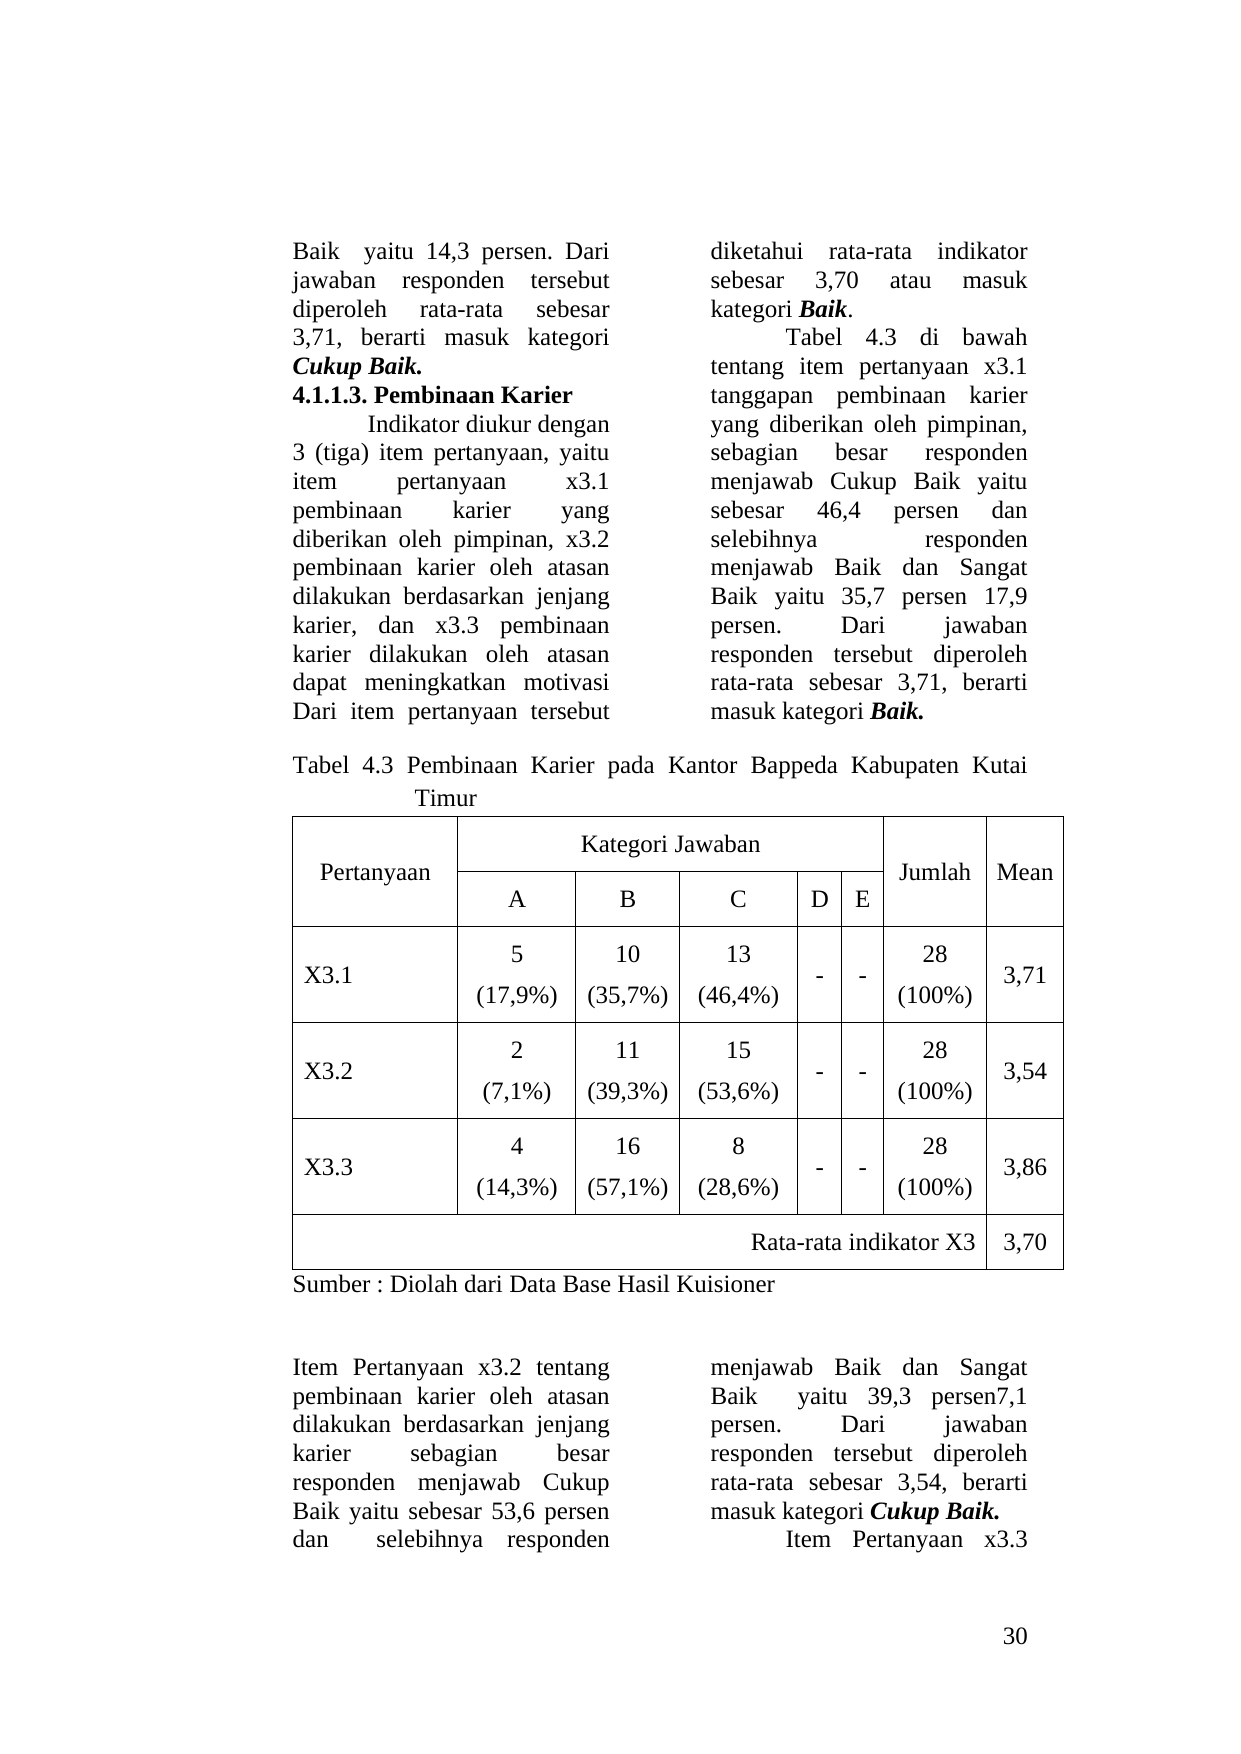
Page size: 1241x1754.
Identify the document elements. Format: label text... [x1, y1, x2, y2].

text Indikator diukur dengan 3 (tiga) item pertanyaan, yaitu item pertanyaan x3.1 pembinaan karier yang diberikan oleh pimpinan, x3.2 pembinaan karier oleh atasan dilakukan berdasarkan jenjang karier, dan x3.3 pembinaan karier dilakukan oleh atasan dapat meningkatkan motivasi Dari item pertanyaan tersebut diketahui rata-rata indikator sebesar 3,70 atau masuk kategori Baik. [710, 236, 1028, 322]
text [710, 1524, 1028, 1553]
table_cell - [798, 1023, 841, 1118]
text Sumber : Diolah dari Data Base Hasil Kuisioner [236, 1269, 1028, 1298]
table_cell 28 (100%) [884, 1119, 986, 1214]
table_header Pertanyaan [293, 817, 457, 926]
table_cell X3.2 [293, 1023, 457, 1118]
table_cell 10 (35,7%) [576, 927, 679, 1022]
text Tabel 4.3 Pembinaan Karier pada Kantor Bappeda Kabupaten Kutai Timur [292, 750, 1028, 812]
table_cell 5 (17,9%) [458, 927, 575, 1022]
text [292, 236, 610, 380]
table_cell 28 (100%) [884, 1023, 986, 1118]
table_cell D [798, 872, 841, 926]
table_cell 3,54 [987, 1023, 1063, 1118]
table_cell 3,86 [987, 1119, 1063, 1214]
table_cell 3,70 [987, 1215, 1063, 1268]
table_cell Rata-rata indikator X3 [293, 1215, 986, 1268]
table_cell - [842, 927, 883, 1022]
table_cell 13 (46,4%) [680, 927, 797, 1022]
table_cell E [842, 872, 883, 926]
table_cell X3.1 [293, 927, 457, 1022]
table_cell 15 (53,6%) [680, 1023, 797, 1118]
table_cell A [458, 872, 575, 926]
table_cell C [680, 872, 797, 926]
table_header Mean [987, 817, 1063, 926]
table_cell - [842, 1119, 883, 1214]
table_cell 28 (100%) [884, 927, 986, 1022]
table_header Jumlah [884, 817, 986, 926]
table_cell 3,71 [987, 927, 1063, 1022]
table_header Kategori Jawaban [458, 817, 883, 871]
table_cell 8 (28,6%) [680, 1119, 797, 1214]
table_cell B [576, 872, 679, 926]
table_cell X3.3 [293, 1119, 457, 1214]
table_cell 16 (57,1%) [576, 1119, 679, 1214]
text 4.1.1.3. Pembinaan Karier [236, 380, 610, 409]
table_cell - [798, 1119, 841, 1214]
table_cell 11 (39,3%) [576, 1023, 679, 1118]
table_cell - [798, 927, 841, 1022]
table_cell 4 (14,3%) [458, 1119, 575, 1214]
text Item Pertanyaan x3.2 tentang pembinaan karier oleh atasan dilakukan berdasarkan jenjang karier sebagian besar responden menjawab Cukup Baik yaitu sebesar 53,6 persen dan selebihnya responden menjawab Baik dan Sangat Baik yaitu 39,3 persen7,1 persen. Dari jawaban responden tersebut diperoleh rata-rata sebesar 3,54, berarti masuk kategori Cukup Baik. [710, 1352, 1028, 1524]
table_cell - [842, 1023, 883, 1118]
text Indikator diukur dengan 3 (tiga) item pertanyaan, yaitu item pertanyaan x3.1 pembinaan karier yang diberikan oleh pimpinan, x3.2 pembinaan karier oleh atasan dilakukan berdasarkan jenjang karier, dan x3.3 pembinaan karier dilakukan oleh atasan dapat meningkatkan motivasi Dari item pertanyaan tersebut diketahui rata-rata indikator sebesar 3,70 atau masuk kategori Baik. [292, 409, 610, 725]
text Item Pertanyaan x3.2 tentang pembinaan karier oleh atasan dilakukan berdasarkan jenjang karier sebagian besar responden menjawab Cukup Baik yaitu sebesar 53,6 persen dan selebihnya responden menjawab Baik dan Sangat Baik yaitu 39,3 persen7,1 persen. Dari jawaban responden tersebut diperoleh rata-rata sebesar 3,54, berarti masuk kategori Cukup Baik. [292, 1352, 610, 1553]
table_cell 2 (7,1%) [458, 1023, 575, 1118]
text Tabel 4.3 di bawah tentang item pertanyaan x3.1 tanggapan pembinaan karier yang diberikan oleh pimpinan, sebagian besar responden menjawab Cukup Baik yaitu sebesar 46,4 persen dan selebihnya responden menjawab Baik dan Sangat Baik yaitu 35,7 persen 17,9 persen. Dari jawaban responden tersebut diperoleh rata-rata sebesar 3,71, berarti masuk kategori Baik. [710, 322, 1028, 725]
